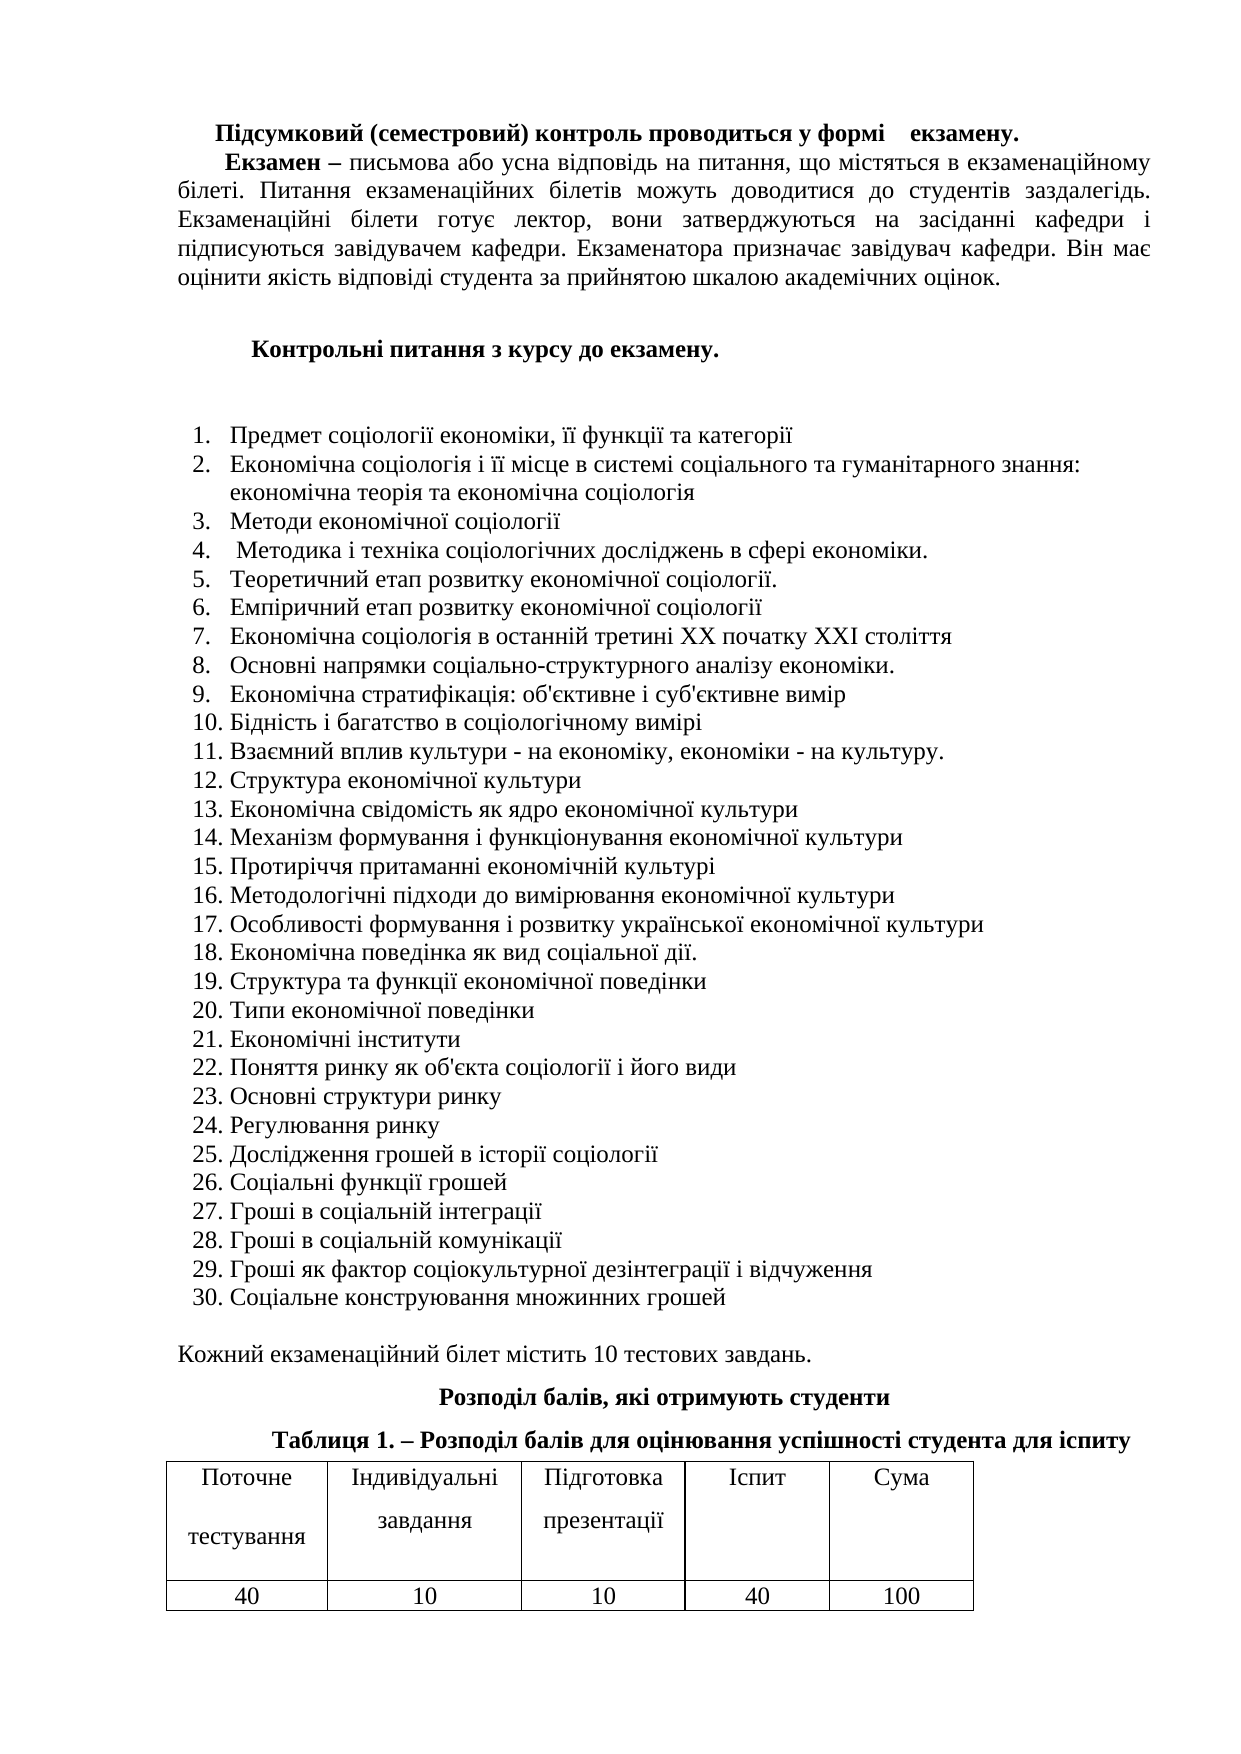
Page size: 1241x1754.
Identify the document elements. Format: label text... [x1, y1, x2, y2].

table_header Сума [830, 1462, 973, 1580]
list Особливості формування і розвитку української економічної культури [192, 909, 1152, 937]
table_cell 40 [167, 1581, 327, 1610]
list Методологічні підходи до вимірювання економічної культури [192, 880, 1152, 909]
list Економічна соціологія в останній третині ХХ початку ХХI століття [192, 621, 1152, 650]
list Соціальне конструювання множинних грошей [192, 1282, 1152, 1311]
list Економічна соціологія і її місце в системі соціального та гуманітарного знання: економічна теорія та економічна соціологія [192, 449, 1152, 506]
text Таблиця 1. – Розподіл балів для оцінювання успішності студента для іспиту [177, 1426, 1152, 1454]
text Екзамен – письмова або усна відповідь на питання, що містяться в екзаменаційному білеті. Питання екзаменаційних білетів можуть доводитися до студентів заздалегідь. Екзаменаційні білети готує лектор, вони затверджуються на засіданні кафедри і підписуються завідувачем кафедри. Екзаменатора призначає завідувач кафедри. Він має оцінити якість відповіді студента за прийнятою шкалою академічних оцінок. [177, 147, 1152, 291]
list Взаємний вплив культури - на економіку, економіки - на культуру. [192, 736, 1152, 765]
list Бідність і багатство в соціологічному вимірі [192, 707, 1152, 736]
table_cell 100 [830, 1581, 973, 1610]
list Економічні інститути [192, 1024, 1152, 1052]
list Механізм формування і функціонування економічної культури [192, 822, 1152, 851]
table_header Індивідуальні завдання [328, 1462, 521, 1580]
list Гроші як фактор соціокультурної дезінтеграції і відчуження [192, 1254, 1146, 1282]
list Структура економічної культури [192, 765, 1152, 794]
list Регулювання ринку [192, 1110, 1152, 1139]
list Протиріччя притаманні економічній культурі [192, 851, 1152, 880]
list Теоретичний етап розвитку економічної соціології. [192, 564, 1152, 592]
list Гроші в соціальній комунікації [192, 1225, 1146, 1254]
list Основні структури ринку [192, 1081, 1152, 1110]
list Дослідження грошей в історії соціології [192, 1139, 1146, 1167]
table_cell 10 [328, 1581, 521, 1610]
table_header Підготовка презентації [522, 1462, 684, 1580]
list Типи економічної поведінки [192, 995, 1152, 1024]
table_cell 40 [686, 1581, 829, 1610]
list Основні напрямки соціально-структурного аналізу економіки. [192, 650, 1152, 679]
list Соціальні функції грошей [192, 1167, 1146, 1196]
list Методика і техніка соціологічних досліджень в сфері економіки. [192, 535, 1152, 564]
list Методи економічної соціології [192, 506, 1152, 535]
list Економічна свідомість як ядро ​​економічної культури [192, 794, 1152, 822]
table_cell 10 [522, 1581, 684, 1610]
list Структура та функції економічної поведінки [192, 966, 1152, 995]
text Контрольні питання з курсу до екзамену. [177, 334, 1152, 362]
list Емпіричний етап розвитку економічної соціології [192, 592, 1152, 621]
list Предмет соціології економіки, її функції та категорії [192, 420, 1152, 449]
text Підсумковий (семестровий) контроль проводиться у формі екзамену. [177, 118, 1152, 147]
table_header Іспит [686, 1462, 829, 1580]
text Розподіл балів, які отримують студенти [177, 1382, 1152, 1411]
table_header Поточне тестування [167, 1462, 327, 1580]
list Економічна поведінка як вид соціальної дії. [192, 937, 1152, 966]
list Поняття ринку як об'єкта соціології і його види [192, 1052, 1152, 1081]
list Економічна стратифікація: об'єктивне і суб'єктивне вимір [192, 679, 1152, 707]
text Кожний екзаменаційний білет містить 10 тестових завдань. [177, 1339, 1152, 1368]
list Гроші в соціальній інтеграції [192, 1196, 1146, 1225]
